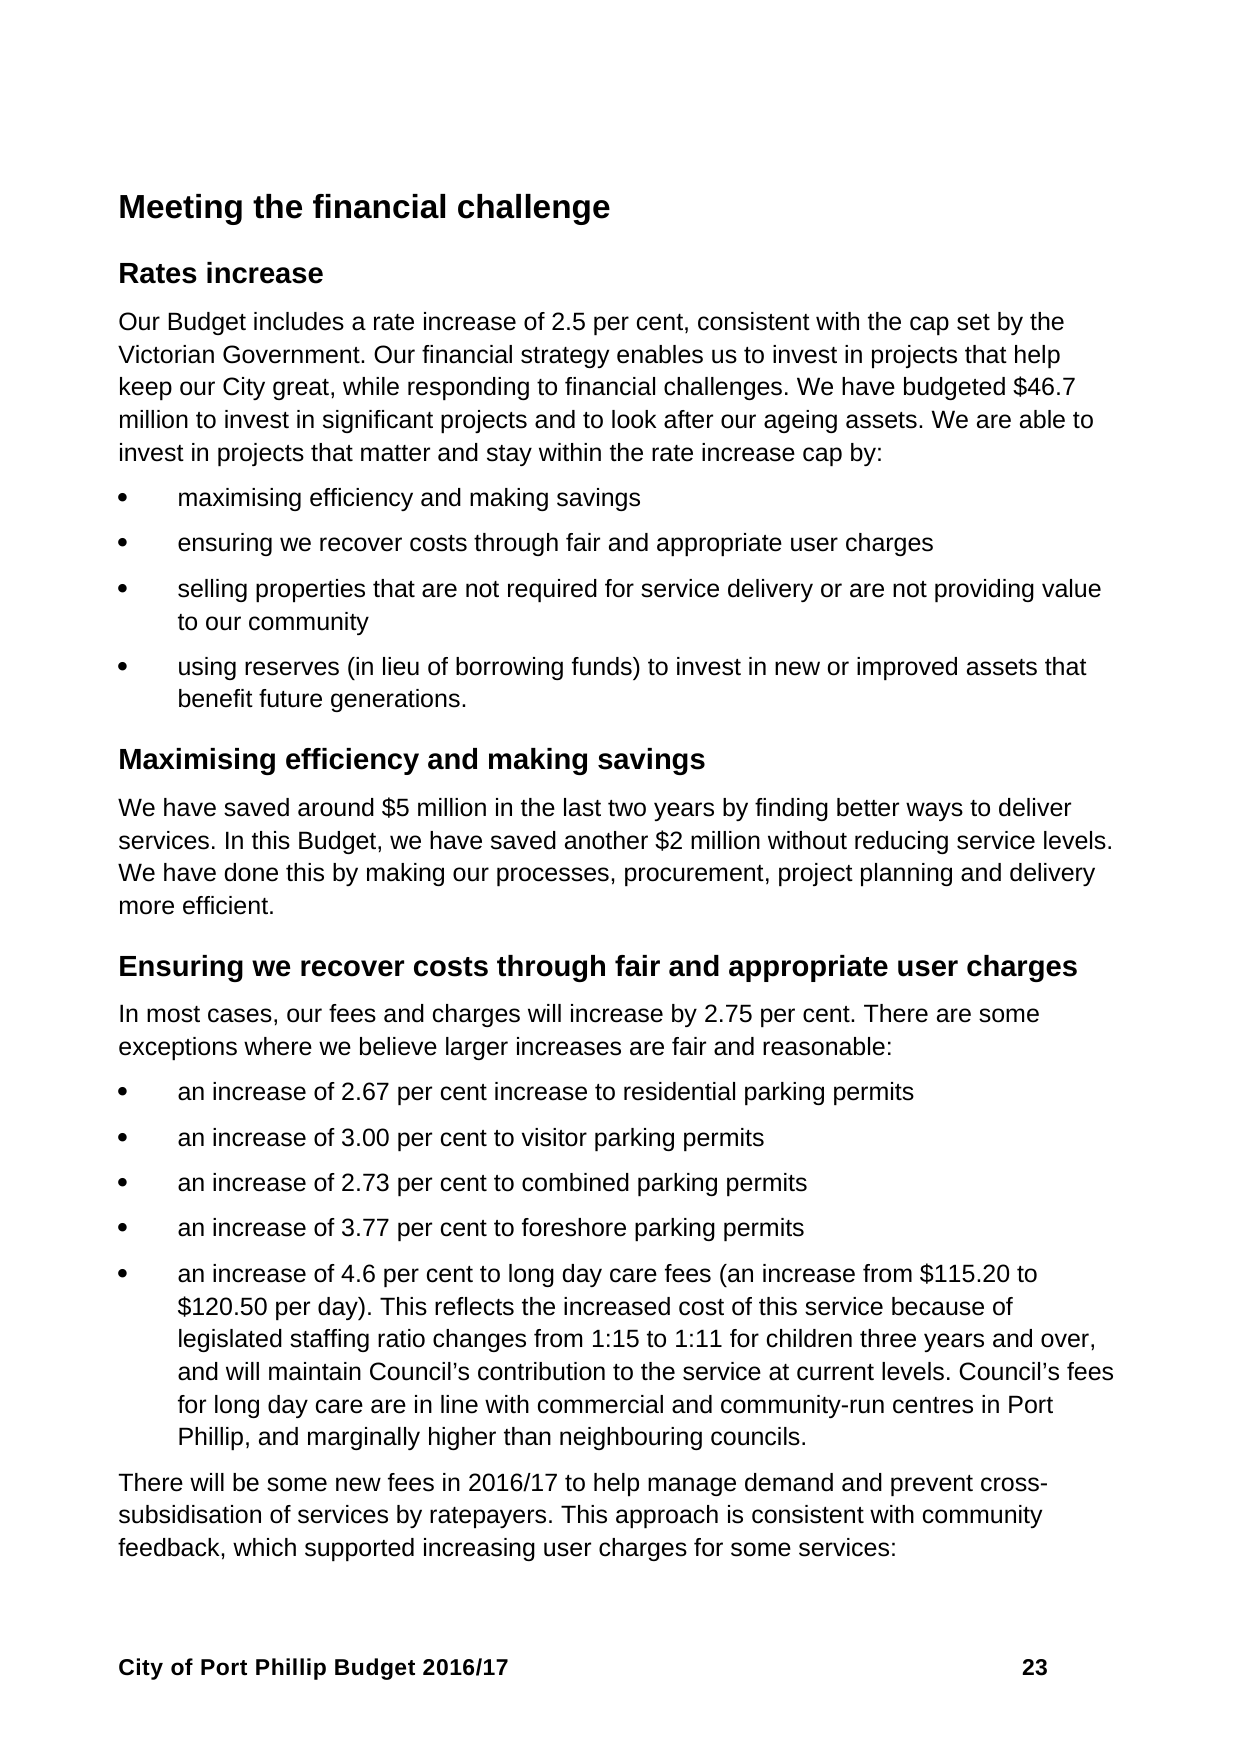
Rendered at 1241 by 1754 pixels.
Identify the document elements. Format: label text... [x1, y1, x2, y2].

text selling properties that are not required for service delivery or are not providing value to our community [118, 574, 1122, 635]
text an increase of 3.77 per cent to foreshore parking permits [118, 1213, 1122, 1242]
subtitle Rates increase [118, 256, 1122, 290]
text an increase of 2.67 per cent increase to residential parking permits [118, 1077, 1122, 1106]
subtitle Maximising efficiency and making savings [118, 742, 1122, 776]
text maximising efficiency and making savings [118, 483, 1122, 512]
text In most cases, our fees and charges will increase by 2.75 per cent. There are some exceptions where we believe larger increases are fair and reasonable: [118, 999, 1122, 1061]
text an increase of 4.6 per cent to long day care fees (an increase from $115.20 to $120.50 per day). This reflects the increased cost of this service because of legislated staffing ratio changes from 1:15 to 1:11 for children three years and over, and will maintain Council’s contribution to the service at current levels. Council’s fees for long day care are in line with commercial and community-run centres in Port Phillip, and marginally higher than neighbouring councils. [118, 1259, 1122, 1451]
subtitle Ensuring we recover costs through fair and appropriate user charges [118, 949, 1122, 982]
text using reserves (in lieu of borrowing funds) to invest in new or improved assets that benefit future generations. [118, 652, 1122, 713]
text There will be some new fees in 2016/17 to help manage demand and prevent cross-subsidisation of services by ratepayers. This approach is consistent with community feedback, which supported increasing user charges for some services: [118, 1467, 1122, 1562]
text an increase of 3.00 per cent to visitor parking permits [118, 1123, 1122, 1152]
text We have saved around $5 million in the last two years by finding better ways to deliver services. In this Budget, we have saved another $2 million without reducing service levels. We have done this by making our processes, procurement, project planning and delivery more efficient. [118, 793, 1122, 920]
subtitle Meeting the financial challenge [118, 187, 1122, 226]
text ensuring we recover costs through fair and appropriate user charges [118, 528, 1122, 557]
text an increase of 2.73 per cent to combined parking permits [118, 1168, 1122, 1197]
text Our Budget includes a rate increase of 2.5 per cent, consistent with the cap set by the Victorian Government. Our financial strategy enables us to invest in projects that help keep our City great, while responding to financial challenges. We have budgeted $46.7 million to invest in significant projects and to look after our ageing assets. We are able to invest in projects that matter and stay within the rate increase cap by: [118, 307, 1122, 467]
